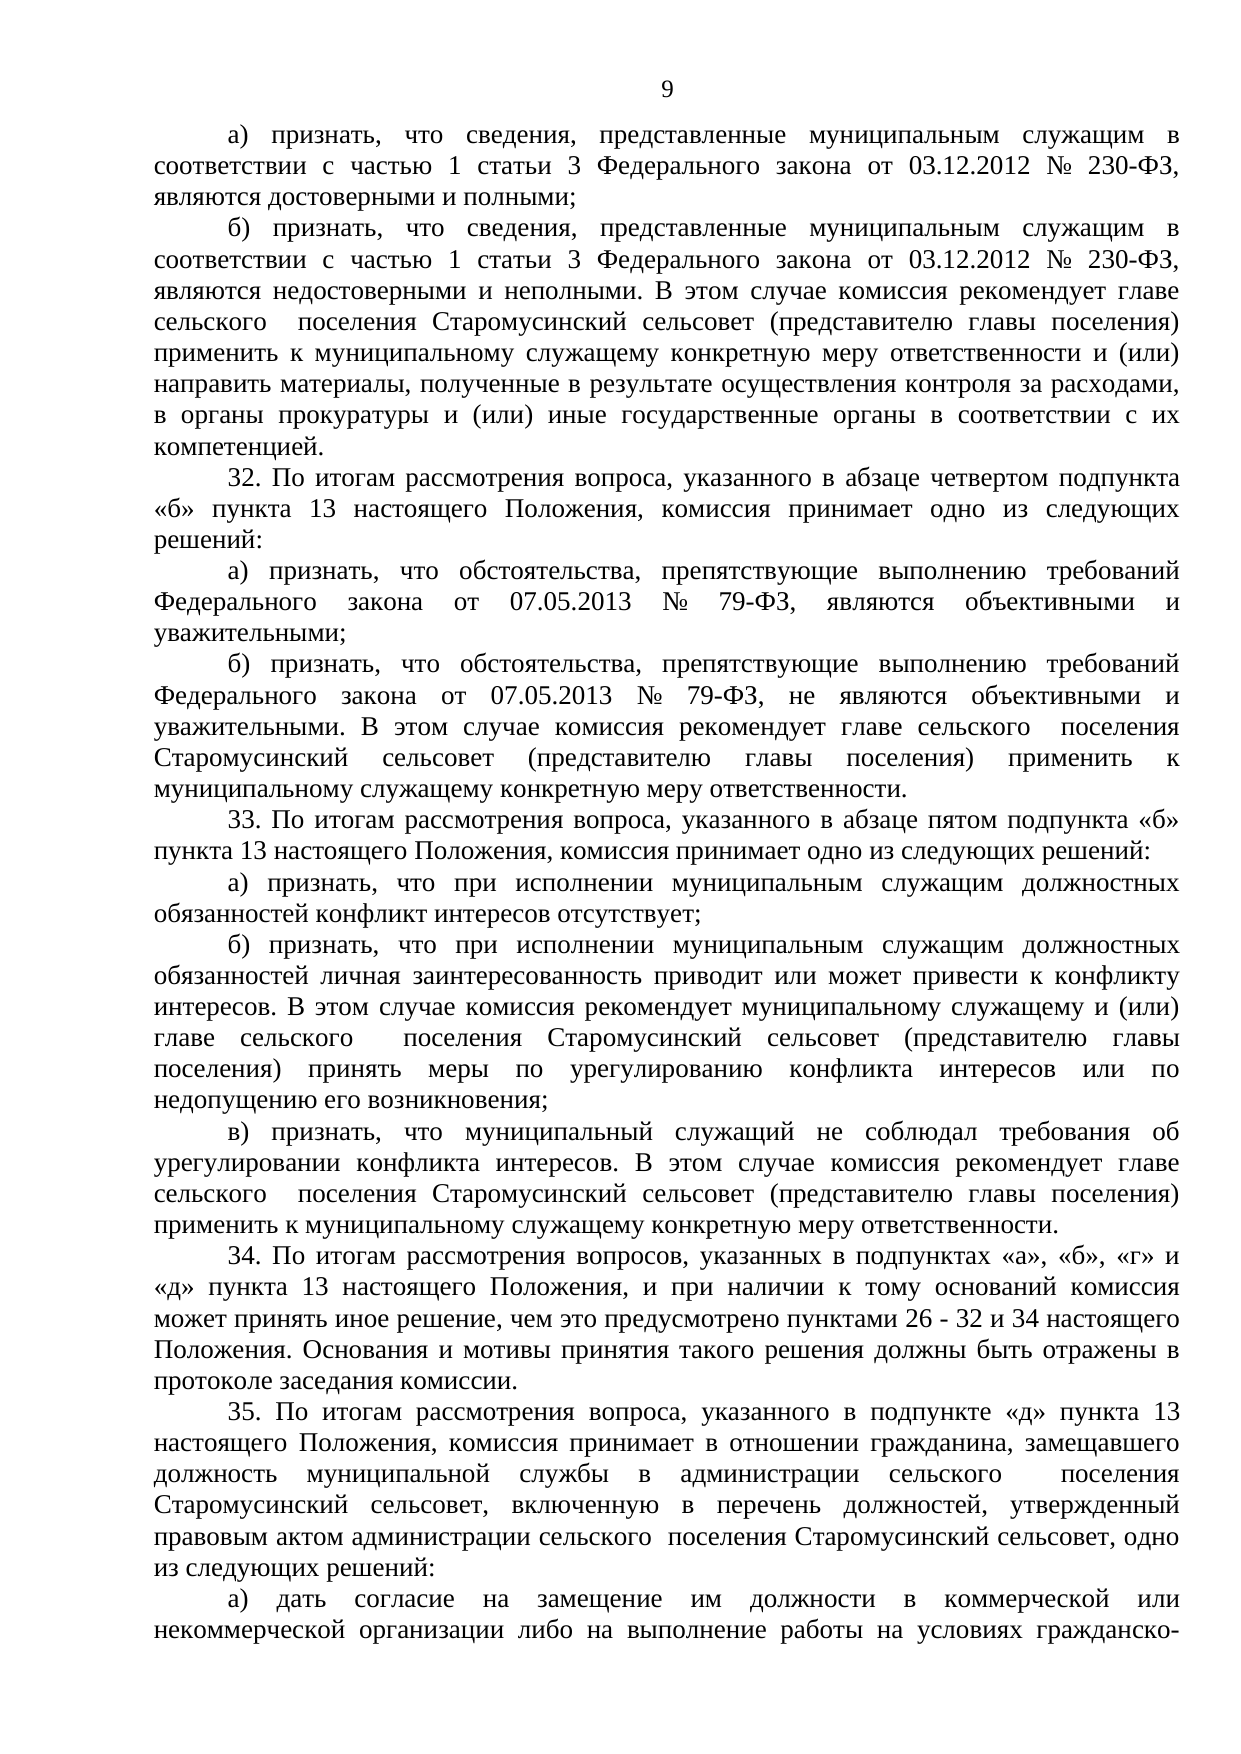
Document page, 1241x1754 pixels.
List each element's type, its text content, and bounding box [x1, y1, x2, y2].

text в) признать, что муниципальный служащий не соблюдал требования об урегулировании конфликта интересов. В этом случае комиссия рекомендует главе сельского поселения Старомусинский сельсовет (представителю главы поселения) применить к муниципальному служащему конкретную меру ответственности. [153, 1115, 1181, 1239]
text 33. По итогам рассмотрения вопроса, указанного в абзаце пятом подпункта «б» пункта 13 настоящего Положения, комиссия принимает одно из следующих решений: [153, 803, 1181, 866]
text б) признать, что обстоятельства, препятствующие выполнению требований Федерального закона от 07.05.2013 № 79-ФЗ, не являются объективными и уважительными. В этом случае комиссия рекомендует главе сельского поселения Старомусинский сельсовет (представителю главы поселения) применить к муниципальному служащему конкретную меру ответственности. [153, 648, 1181, 803]
text б) признать, что сведения, представленные муниципальным служащим в соответствии с частью 1 статьи 3 Федерального закона от 03.12.2012 № 230-ФЗ, являются недостоверными и неполными. В этом случае комиссия рекомендует главе сельского поселения Старомусинский сельсовет (представителю главы поселения) применить к муниципальному служащему конкретную меру ответственности и (или) направить материалы, полученные в результате осуществления контроля за расходами, в органы прокуратуры и (или) иные государственные органы в соответствии с их компетенцией. [153, 212, 1181, 461]
text 34. По итогам рассмотрения вопросов, указанных в подпунктах «а», «б», «г» и «д» пункта 13 настоящего Положения, и при наличии к тому оснований комиссия может принять иное решение, чем это предусмотрено пунктами 26 - 32 и 34 настоящего Положения. Основания и мотивы принятия такого решения должны быть отражены в протоколе заседания комиссии. [153, 1239, 1181, 1395]
text а) признать, что при исполнении муниципальным служащим должностных обязанностей конфликт интересов отсутствует; [153, 866, 1181, 928]
text 35. По итогам рассмотрения вопроса, указанного в подпункте «д» пункта 13 настоящего Положения, комиссия принимает в отношении гражданина, замещавшего должность муниципальной службы в администрации сельского поселения Старомусинский сельсовет, включенную в перечень должностей, утвержденный правовым актом администрации сельского поселения Старомусинский сельсовет, одно из следующих решений: [153, 1395, 1181, 1582]
text а) признать, что обстоятельства, препятствующие выполнению требований Федерального закона от 07.05.2013 № 79-ФЗ, являются объективными и уважительными; [153, 554, 1181, 648]
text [153, 1582, 1181, 1644]
text а) признать, что сведения, представленные муниципальным служащим в соответствии с частью 1 статьи 3 Федерального закона от 03.12.2012 № 230-ФЗ, являются достоверными и полными; [153, 118, 1181, 212]
text б) признать, что при исполнении муниципальным служащим должностных обязанностей личная заинтересованность приводит или может привести к конфликту интересов. В этом случае комиссия рекомендует муниципальному служащему и (или) главе сельского поселения Старомусинский сельсовет (представителю главы поселения) принять меры по урегулированию конфликта интересов или по недопущению его возникновения; [153, 928, 1181, 1115]
text 32. По итогам рассмотрения вопроса, указанного в абзаце четвертом подпункта «б» пункта 13 настоящего Положения, комиссия принимает одно из следующих решений: [153, 461, 1181, 554]
